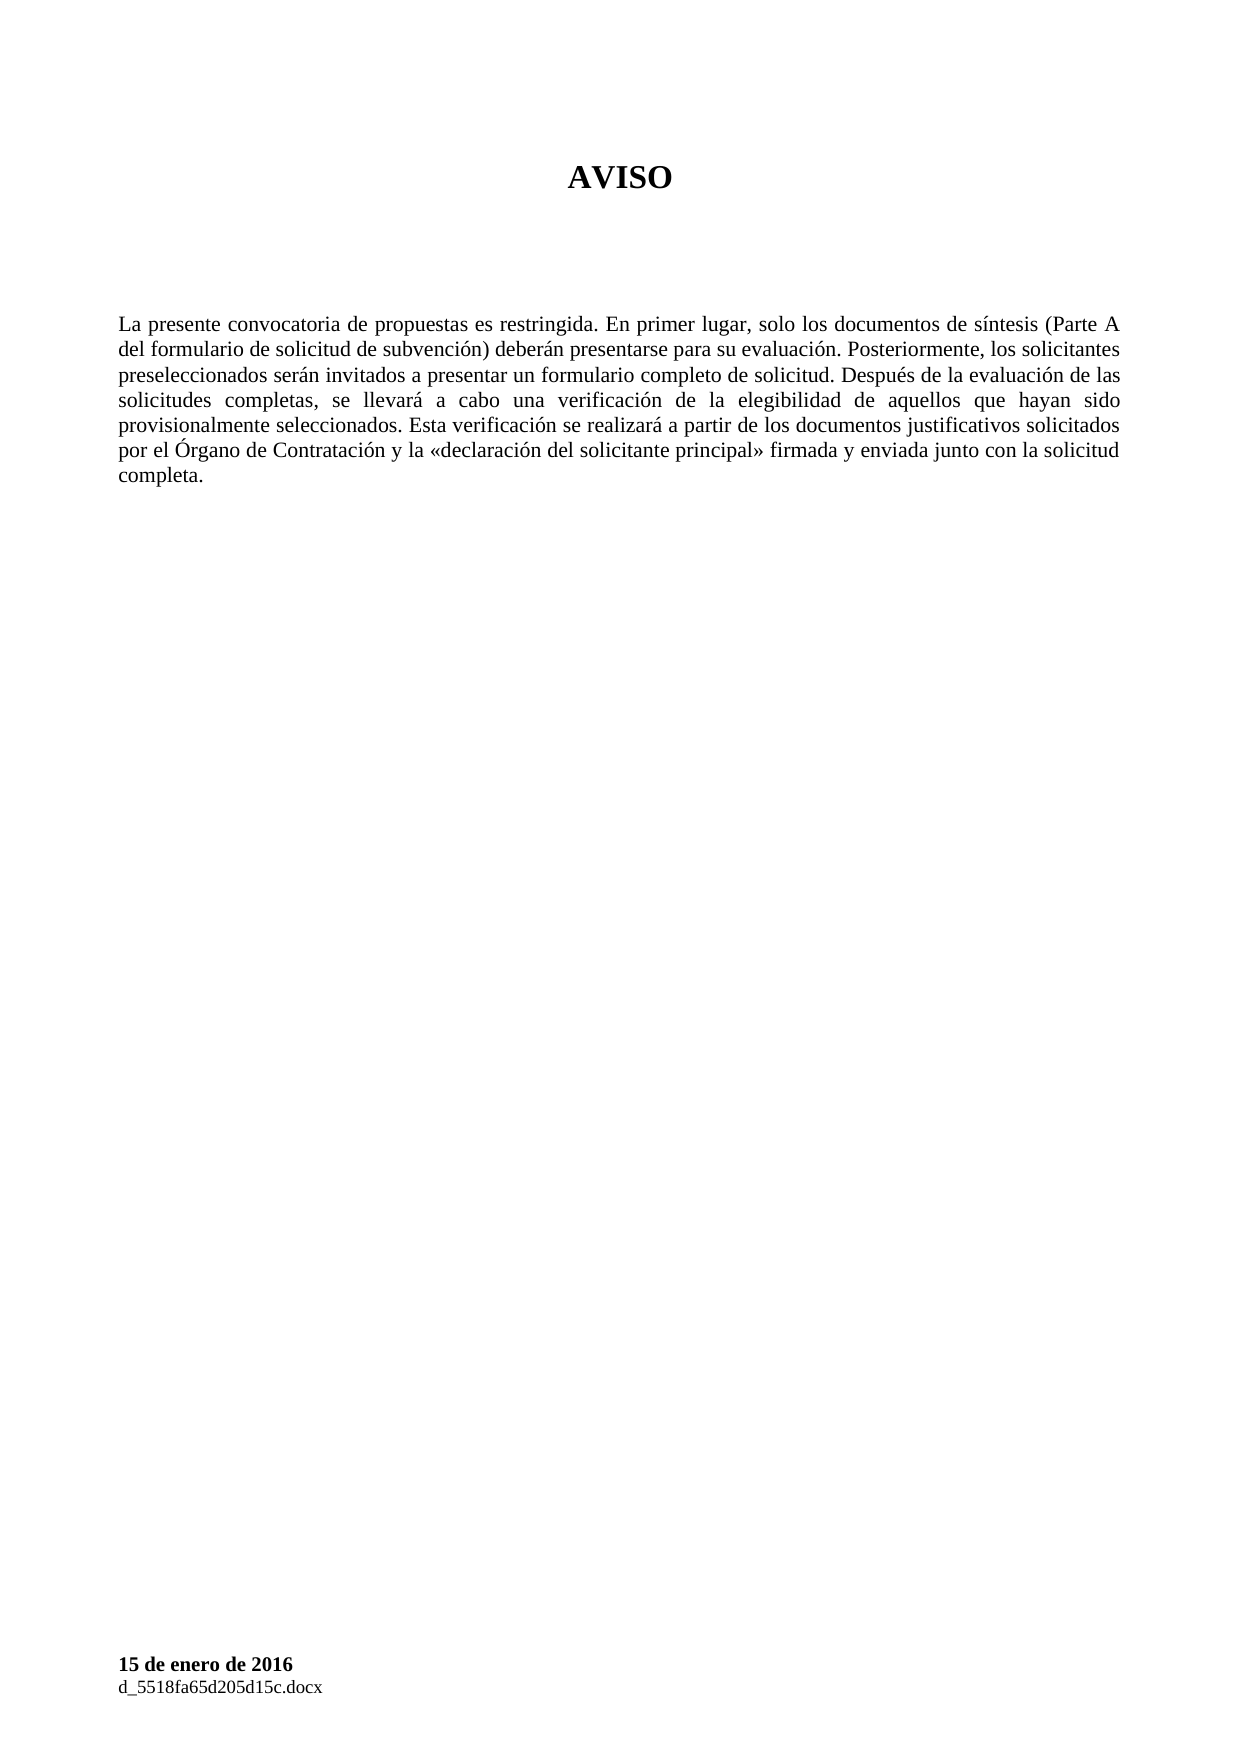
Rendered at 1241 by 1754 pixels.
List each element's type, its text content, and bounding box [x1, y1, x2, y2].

subtitle AVISO [118, 158, 1122, 196]
text La presente convocatoria de propuestas es restringida. En primer lugar, solo los documentos de síntesis (Parte A del formulario de solicitud de subvención) deberán presentarse para su evaluación. Posteriormente, los solicitantes preseleccionados serán invitados a presentar un formulario completo de solicitud. Después de la evaluación de las solicitudes completas, se llevará a cabo una verificación de la elegibilidad de aquellos que hayan sido provisionalmente seleccionados. Esta verificación se realizará a partir de los documentos justificativos solicitados por el Órgano de Contratación y la «declaración del solicitante principal» firmada y enviada junto con la solicitud completa. [118, 311, 1122, 488]
